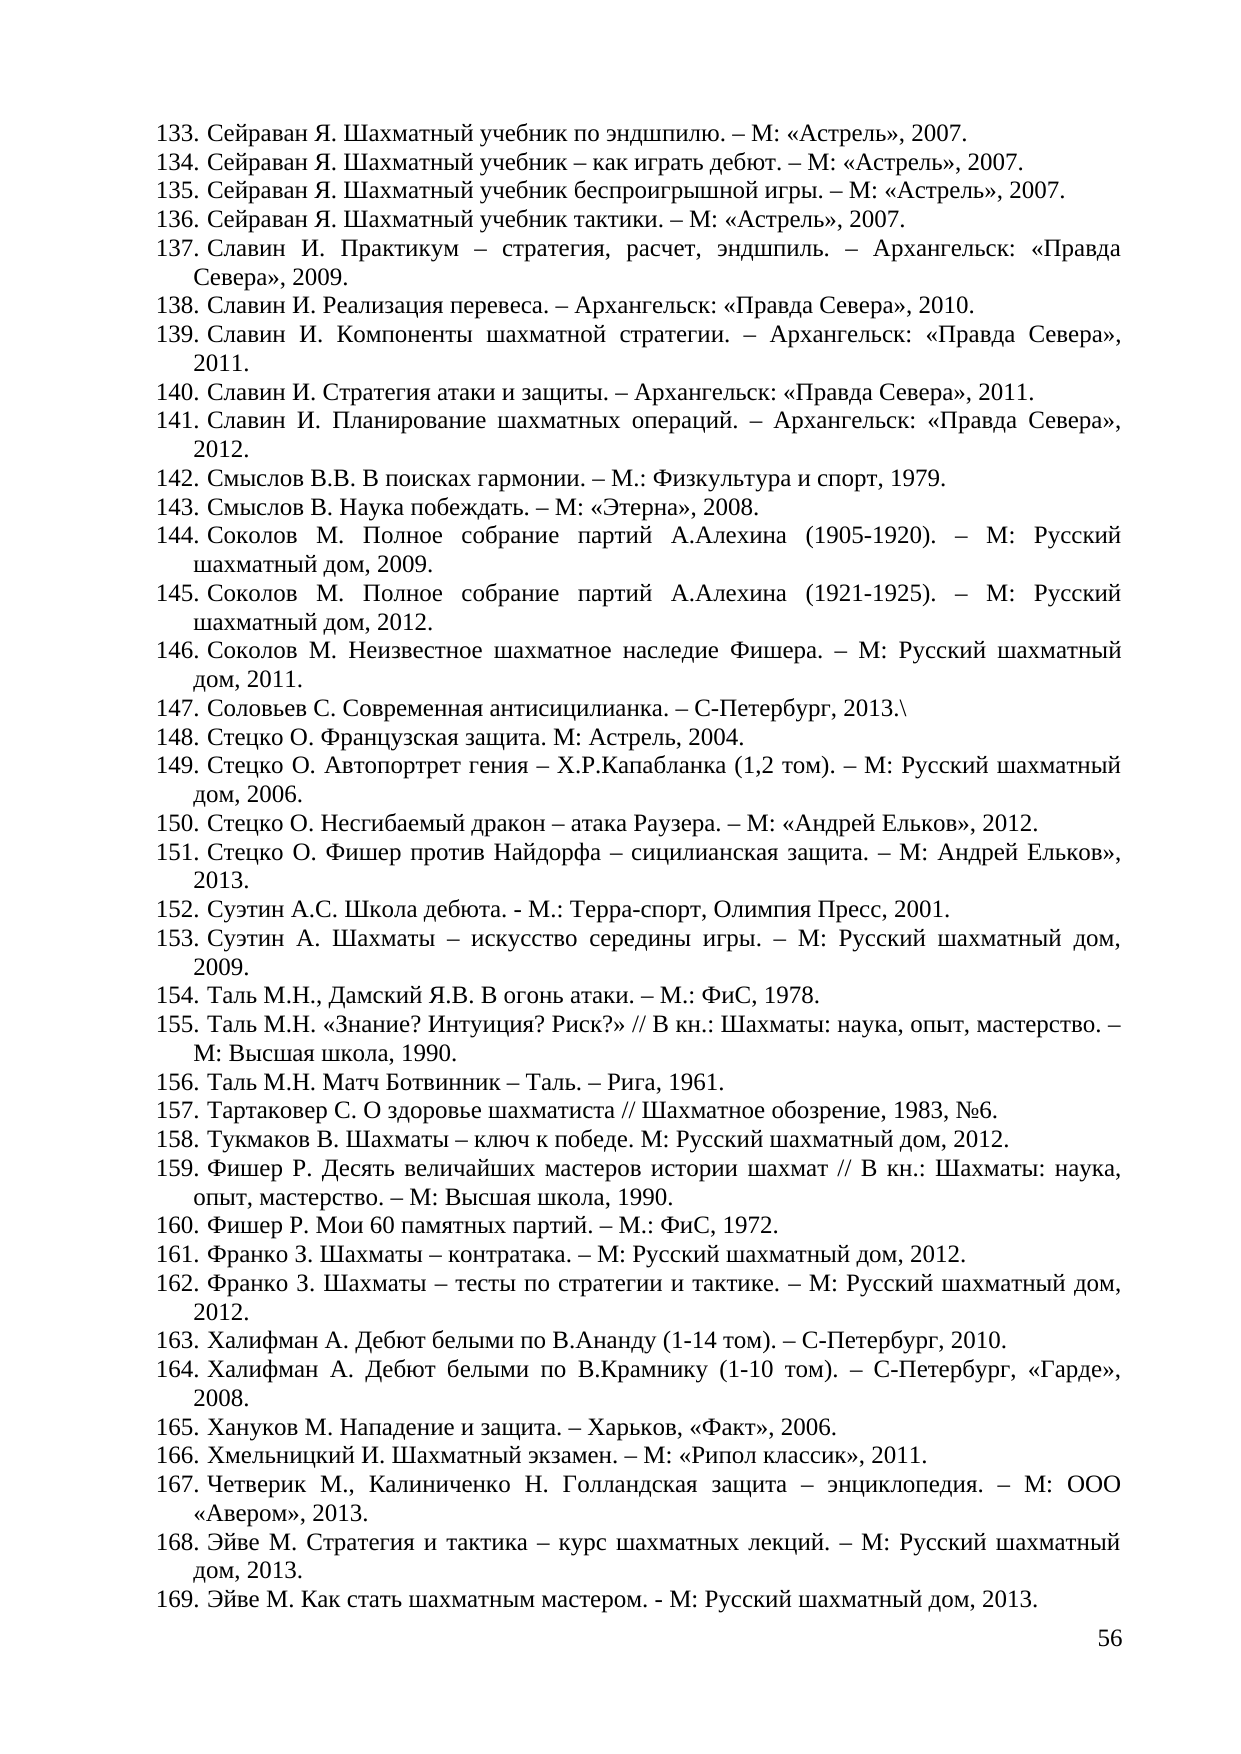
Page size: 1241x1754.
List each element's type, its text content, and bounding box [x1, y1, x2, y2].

list Соколов М. Полное собрание партий А.Алехина (1921-1925). – М: Русский шахматный дом, 2012. [156, 578, 1122, 636]
list Стецко О. Фишер против Найдорфа – сицилианская защита. – М: Андрей Ельков», 2013. [156, 837, 1122, 894]
list Стецко О. Автопортрет гения – Х.Р.Капабланка (1,2 том). – М: Русский шахматный дом, 2006. [156, 751, 1122, 808]
list Славин И. Компоненты шахматной стратегии. – Архангельск: «Правда Севера», 2011. [156, 319, 1122, 377]
list Франко З. Шахматы – контратака. – М: Русский шахматный дом, 2012. [156, 1239, 1122, 1268]
list Соловьев С. Современная антисицилианка. – С-Петербург, 2013.\ [156, 693, 1122, 722]
list Хануков М. Нападение и защита. – Харьков, «Факт», 2006. [156, 1412, 1122, 1441]
list Таль М.Н. Матч Ботвинник – Таль. – Рига, 1961. [156, 1067, 1122, 1096]
list Соколов М. Полное собрание партий А.Алехина (1905-1920). – М: Русский шахматный дом, 2009. [156, 521, 1122, 578]
list Эйве М. Как стать шахматным мастером. - М: Русский шахматный дом, 2013. [156, 1584, 1122, 1613]
list Таль М.Н., Дамский Я.В. В огонь атаки. – М.: ФиС, 1978. [156, 981, 1122, 1009]
list Славин И. Стратегия атаки и защиты. – Архангельск: «Правда Севера», 2011. [156, 377, 1122, 406]
list Стецко О. Несгибаемый дракон – атака Раузера. – М: «Андрей Ельков», 2012. [156, 808, 1122, 837]
list Эйве М. Стратегия и тактика – курс шахматных лекций. – М: Русский шахматный дом, 2013. [156, 1527, 1122, 1584]
list Фишер Р. Мои 60 памятных партий. – М.: ФиС, 1972. [156, 1211, 1122, 1239]
list Фишер Р. Десять величайших мастеров истории шахмат // В кн.: Шахматы: наука, опыт, мастерство. – М: Высшая школа, 1990. [156, 1153, 1122, 1211]
list Смыслов В. Наука побеждать. – М: «Этерна», 2008. [156, 492, 1122, 521]
list Халифман А. Дебют белыми по В.Ананду (1-14 том). – С-Петербург, 2010. [156, 1326, 1122, 1354]
list Славин И. Планирование шахматных операций. – Архангельск: «Правда Севера», 2012. [156, 406, 1122, 463]
list Тартаковер С. О здоровье шахматиста // Шахматное обозрение, 1983, №6. [156, 1096, 1122, 1124]
list Сейраван Я. Шахматный учебник тактики. – М: «Астрель», 2007. [156, 204, 1122, 233]
list Суэтин А. Шахматы – искусство середины игры. – М: Русский шахматный дом, 2009. [156, 923, 1122, 981]
list Таль М.Н. «Знание? Интуиция? Риск?» // В кн.: Шахматы: наука, опыт, мастерство. – М: Высшая школа, 1990. [156, 1009, 1122, 1067]
list Соколов М. Неизвестное шахматное наследие Фишера. – М: Русский шахматный дом, 2011. [156, 636, 1122, 693]
list Халифман А. Дебют белыми по В.Крамнику (1-10 том). – С-Петербург, «Гарде», 2008. [156, 1354, 1122, 1412]
list Сейраван Я. Шахматный учебник по эндшпилю. – М: «Астрель», 2007. [156, 118, 1122, 147]
list Смыслов В.В. В поисках гармонии. – М.: Физкультура и спорт, 1979. [156, 463, 1122, 492]
list Сейраван Я. Шахматный учебник беспроигрышной игры. – М: «Астрель», 2007. [156, 176, 1122, 204]
list Суэтин А.С. Школа дебюта. - М.: Терра-спорт, Олимпия Пресс, 2001. [156, 894, 1122, 923]
list Четверик М., Калиниченко Н. Голландская защита – энциклопедия. – М: ООО «Авером», 2013. [156, 1469, 1122, 1527]
list Сейраван Я. Шахматный учебник – как играть дебют. – М: «Астрель», 2007. [156, 147, 1122, 176]
list Славин И. Практикум – стратегия, расчет, эндшпиль. – Архангельск: «Правда Севера», 2009. [156, 233, 1122, 291]
list Стецко О. Французская защита. М: Астрель, 2004. [156, 722, 1122, 751]
list Славин И. Реализация перевеса. – Архангельск: «Правда Севера», 2010. [156, 291, 1122, 319]
list Тукмаков В. Шахматы – ключ к победе. М: Русский шахматный дом, 2012. [156, 1124, 1122, 1153]
list Франко З. Шахматы – тесты по стратегии и тактике. – М: Русский шахматный дом, 2012. [156, 1268, 1122, 1326]
list Хмельницкий И. Шахматный экзамен. – М: «Рипол классик», 2011. [156, 1441, 1122, 1469]
